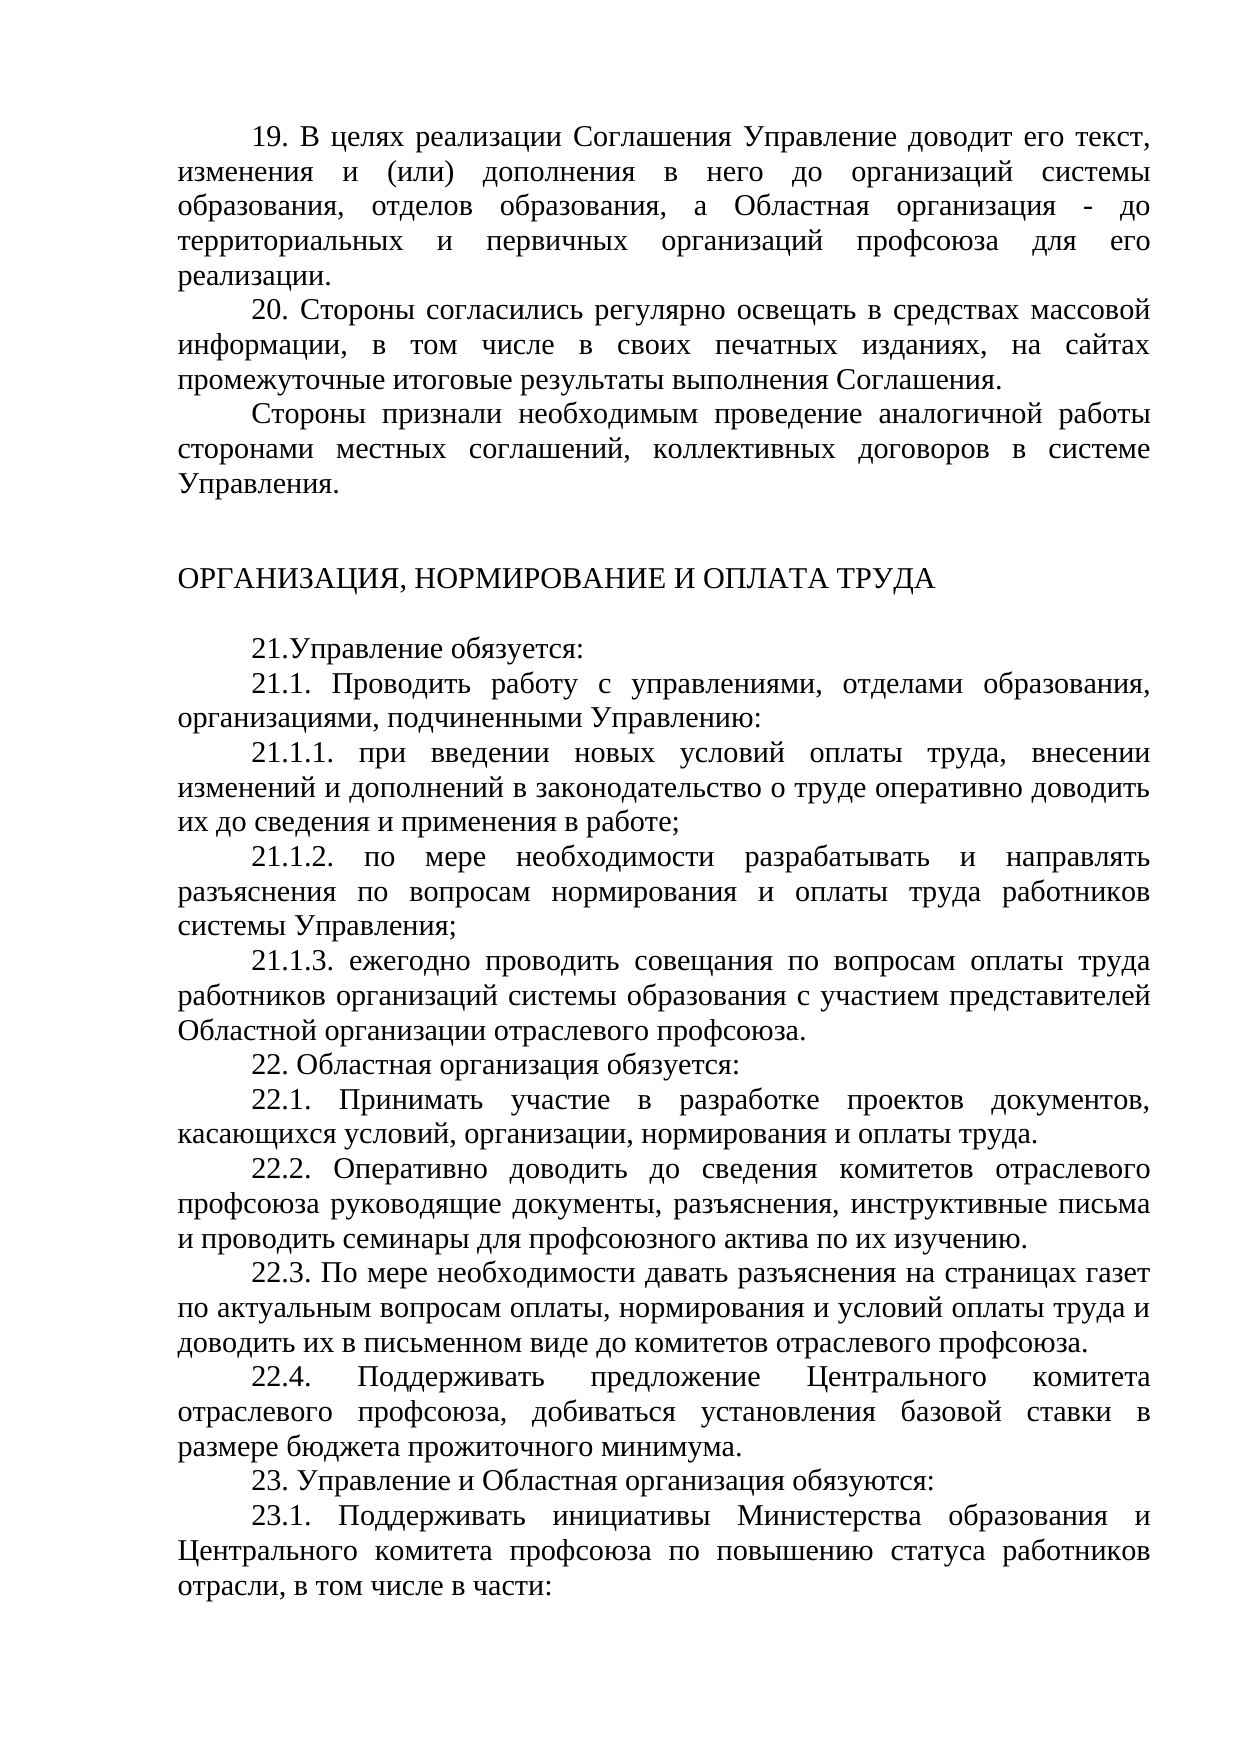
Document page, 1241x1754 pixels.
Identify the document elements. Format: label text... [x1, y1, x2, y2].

text 20. Стороны согласились регулярно освещать в средствах массовой информации, в том числе в своих печатных изданиях, на сайтах промежуточные итоговые результаты выполнения Соглашения. [177, 292, 1152, 396]
text 22.2. Оперативно доводить до сведения комитетов отраслевого профсоюза руководящие документы, разъяснения, инструктивные письма и проводить семинары для профсоюзного актива по их изучению. [177, 1150, 1152, 1254]
text 21.1.2. по мере необходимости разрабатывать и направлять разъяснения по вопросам нормирования и оплаты труда работников системы Управления; [177, 838, 1152, 942]
text 21.1. Проводить работу с управлениями, отделами образования, организациями, подчиненными Управлению: [177, 665, 1152, 734]
text ОРГАНИЗАЦИЯ, НОРМИРОВАНИЕ И ОПЛАТА ТРУДА [177, 561, 1152, 595]
text 22.1. Принимать участие в разработке проектов документов, касающихся условий, организации, нормирования и оплаты труда. [177, 1081, 1152, 1150]
text Стороны признали необходимым проведение аналогичной работы сторонами местных соглашений, коллективных договоров в системе Управления. [177, 396, 1152, 500]
text 19. В целях реализации Соглашения Управление доводит его текст, изменения и (или) дополнения в него до организаций системы образования, отделов образования, а Областная организация - до территориальных и первичных организаций профсоюза для его реализации. [177, 118, 1152, 292]
text 23. Управление и Областная организация обязуются: [177, 1463, 1152, 1497]
text 21.Управление обязуется: [177, 630, 1152, 665]
text 23.1. Поддерживать инициативы Министерства образования и Центрального комитета профсоюза по повышению статуса работников отрасли, в том числе в части: [177, 1497, 1152, 1601]
text 21.1.1. при введении новых условий оплаты труда, внесении изменений и дополнений в законодательство о труде оперативно доводить их до сведения и применения в работе; [177, 734, 1152, 838]
text 22.4. Поддерживать предложение Центрального комитета отраслевого профсоюза, добиваться установления базовой ставки в размере бюджета прожиточного минимума. [177, 1358, 1152, 1463]
text 22.3. По мере необходимости давать разъяснения на страницах газет по актуальным вопросам оплаты, нормирования и условий оплаты труда и доводить их в письменном виде до комитетов отраслевого профсоюза. [177, 1254, 1152, 1358]
text 21.1.3. ежегодно проводить совещания по вопросам оплаты труда работников организаций системы образования с участием представителей Областной организации отраслевого профсоюза. [177, 942, 1152, 1046]
text 22. Областная организация обязуется: [177, 1046, 1152, 1081]
